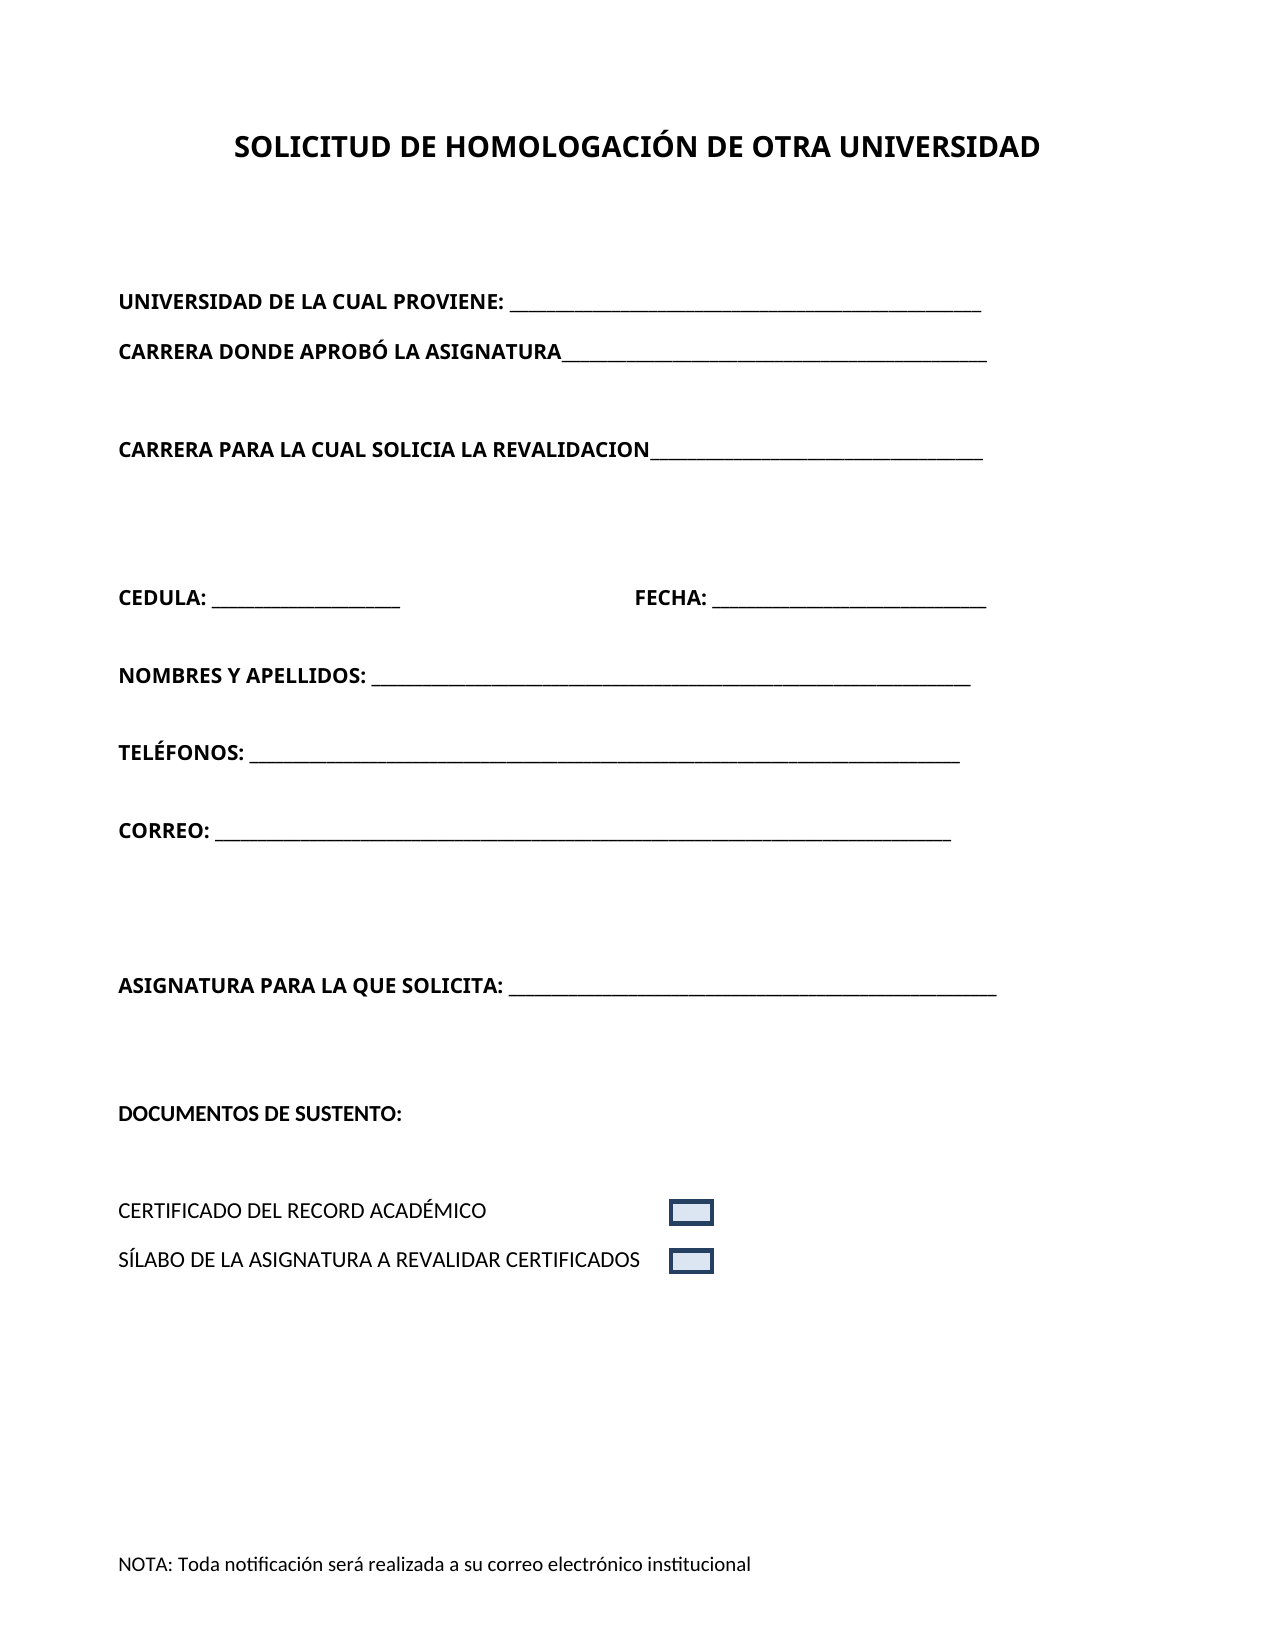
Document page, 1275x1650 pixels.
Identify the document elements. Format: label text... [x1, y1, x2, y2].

text CORREO: ______________________________________________________________________________________ [118, 816, 1157, 845]
text NOMBRES Y APELLIDOS: ______________________________________________________________________ [118, 661, 1157, 689]
subtitle SOLICITUD DE HOMOLOGACIÓN DE OTRA UNIVERSIDAD [118, 127, 1157, 166]
text TELÉFONOS: ___________________________________________________________________________________ [118, 738, 1157, 767]
text SÍLABO DE LA ASIGNATURA A REVALIDAR CERTIFICADOS [118, 1245, 1157, 1273]
text DOCUMENTOS DE SUSTENTO: [118, 1099, 1157, 1127]
text CERTIFICADO DEL RECORD ACADÉMICO [118, 1196, 1157, 1224]
text ASIGNATURA PARA LA QUE SOLICITA: _________________________________________________________ [118, 972, 1157, 1000]
text CARRERA PARA LA CUAL SOLICIA LA REVALIDACION____________________________________ [118, 435, 1157, 464]
text CARRERA DONDE APROBÓ LA ASIGNATURA______________________________________________ [118, 337, 1157, 365]
text CEDULA: ______________________ FECHA: ________________________________ [118, 583, 1157, 612]
text UNIVERSIDAD DE LA CUAL PROVIENE: ___________________________________________________ [118, 287, 1157, 316]
